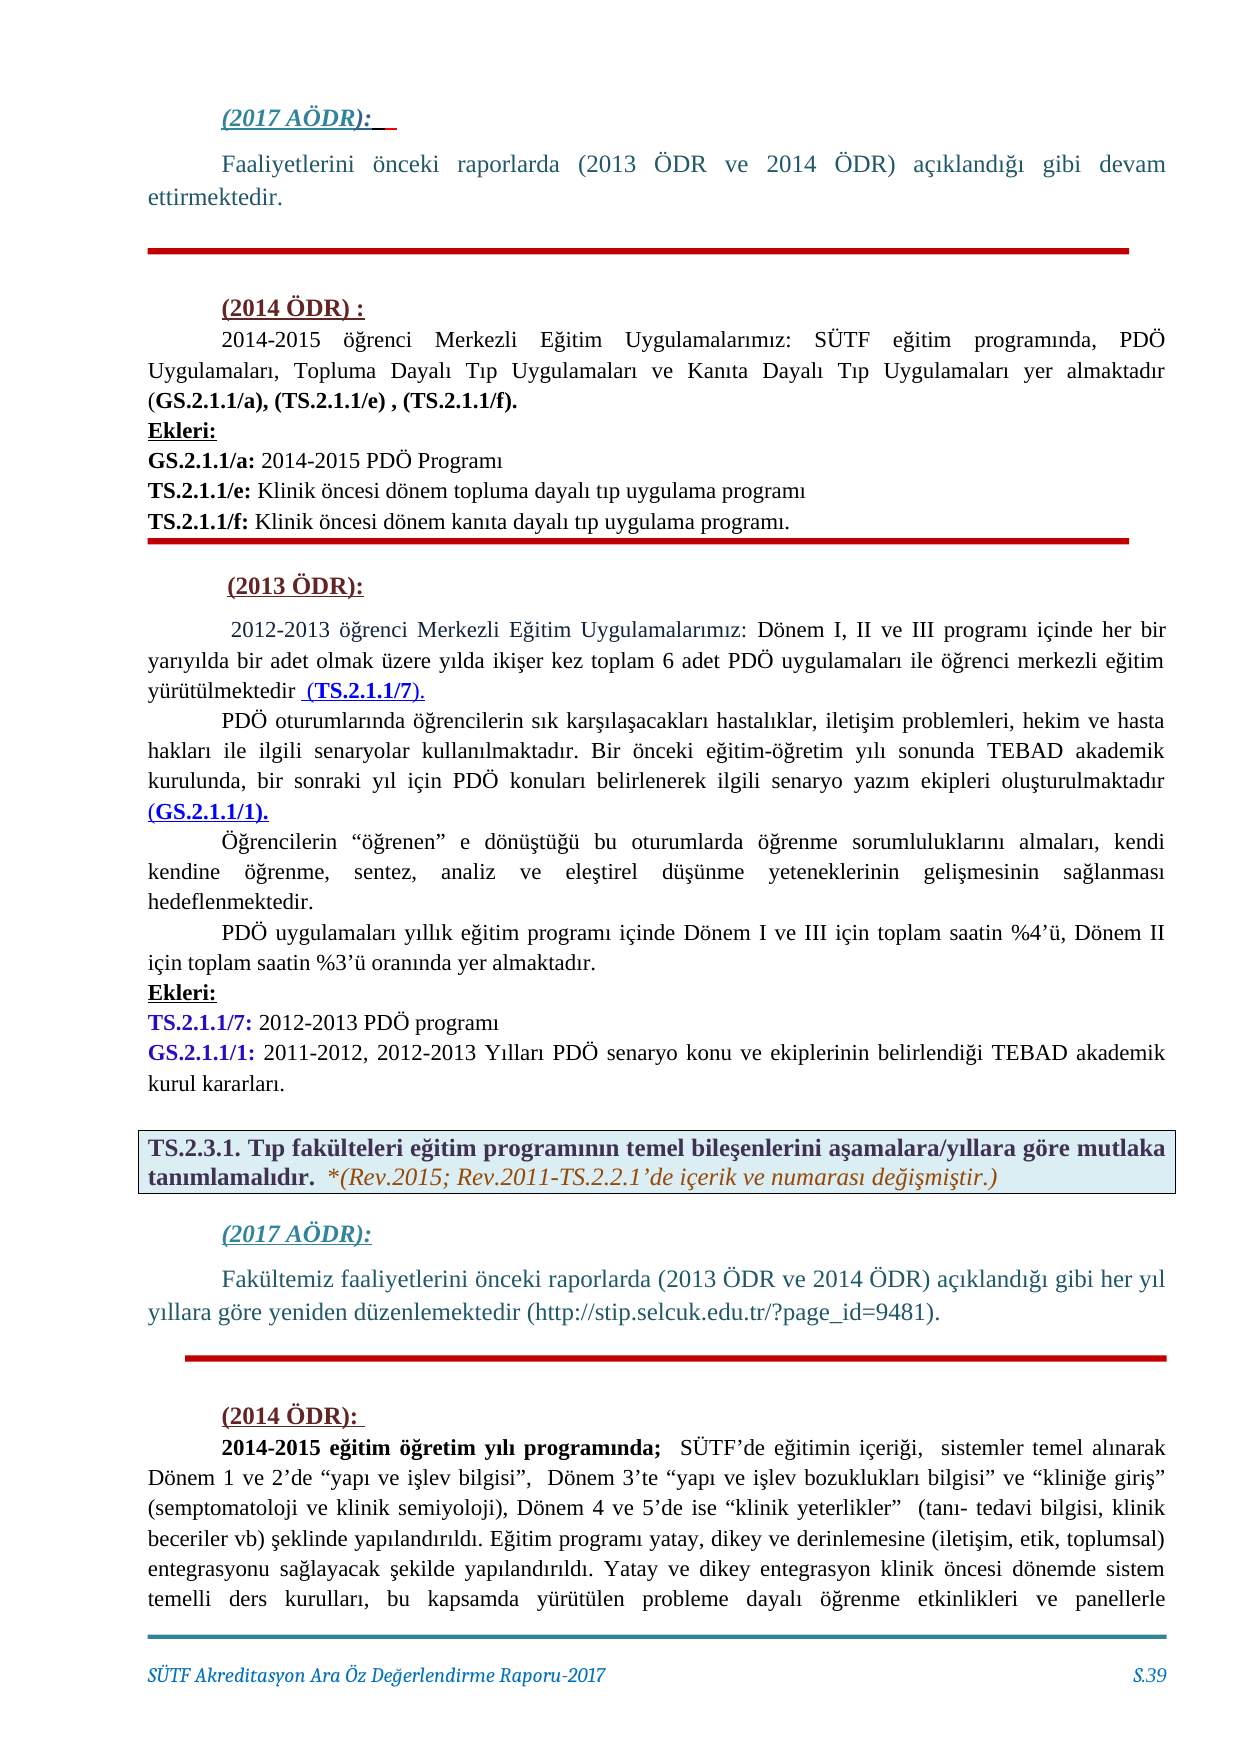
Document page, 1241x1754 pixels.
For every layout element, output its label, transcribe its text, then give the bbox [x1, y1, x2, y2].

text GS.2.1.1/a: 2014-2015 PDÖ Programı [148, 447, 1167, 474]
text GS.2.1.1/1: 2011-2012, 2012-2013 Yılları PDÖ senaryo konu ve ekiplerinin belirlendiği TEBAD akademik kurul kararları. [148, 1039, 1167, 1096]
text Öğrencilerin “öğrenen” e dönüştüğü bu oturumlarda öğrenme sorumluluklarını almaları, kendi kendine öğrenme, sentez, analiz ve eleştirel düşünme yeteneklerinin gelişmesinin sağlanması hedeflenmektedir. [148, 828, 1167, 915]
text TS.2.3.1. Tıp fakülteleri eğitim programının temel bileşenlerini aşamalara/yıllara göre mutlaka tanımlamalıdır. *(Rev.2015; Rev.2011-TS.2.2.1’de içerik ve numarası değişmiştir.) [139, 1131, 1175, 1193]
text TS.2.1.1/f: Klinik öncesi dönem kanıta dayalı tıp uygulama programı. [148, 508, 1167, 534]
text Ekleri: [148, 979, 1167, 1005]
text (2017 AÖDR): [148, 103, 1167, 132]
text TS.2.1.1/7: 2012-2013 PDÖ programı [148, 1009, 1167, 1036]
text 2012-2013 öğrenci Merkezli Eğitim Uygulamalarımız: Dönem I, II ve III programı içinde her bir yarıyılda bir adet olmak üzere yılda ikişer kez toplam 6 adet PDÖ uygulamaları ile öğrenci merkezli eğitim yürütülmektedir (TS.2.1.1/7). [148, 617, 1167, 703]
text PDÖ uygulamaları yıllık eğitim programı içinde Dönem I ve III için toplam saatin %4’ü, Dönem II için toplam saatin %3’ü oranında yer almaktadır. [148, 919, 1167, 975]
text 2014-2015 öğrenci Merkezli Eğitim Uygulamalarımız: SÜTF eğitim programında, PDÖ Uygulamaları, Topluma Dayalı Tıp Uygulamaları ve Kanıta Dayalı Tıp Uygulamaları yer almaktadır (GS.2.1.1/a), (TS.2.1.1/e) , (TS.2.1.1/f). [148, 327, 1167, 413]
text (2017 AÖDR): [148, 1219, 1167, 1248]
text (2013 ÖDR): [148, 571, 1167, 600]
text PDÖ oturumlarında öğrencilerin sık karşılaşacakları hastalıklar, iletişim problemleri, hekim ve hasta hakları ile ilgili senaryolar kullanılmaktadır. Bir önceki eğitim-öğretim yılı sonunda TEBAD akademik kurulunda, bir sonraki yıl için PDÖ konuları belirlenerek ilgili senaryo yazım ekipleri oluşturulmaktadır (GS.2.1.1/1). [148, 707, 1167, 824]
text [148, 1434, 1167, 1611]
text (2014 ÖDR): [148, 1401, 1167, 1430]
text TS.2.1.1/e: Klinik öncesi dönem topluma dayalı tıp uygulama programı [148, 478, 1167, 504]
text Ekleri: [148, 417, 1167, 443]
text (2014 ÖDR) : [148, 293, 1167, 322]
text Fakültemiz faaliyetlerini önceki raporlarda (2013 ÖDR ve 2014 ÖDR) açıklandığı gibi her yıl yıllara göre yeniden düzenlemektedir (http://stip.selcuk.edu.tr/?page_id=9481). [148, 1264, 1167, 1326]
text Faaliyetlerini önceki raporlarda (2013 ÖDR ve 2014 ÖDR) açıklandığı gibi devam ettirmektedir. [148, 149, 1167, 211]
